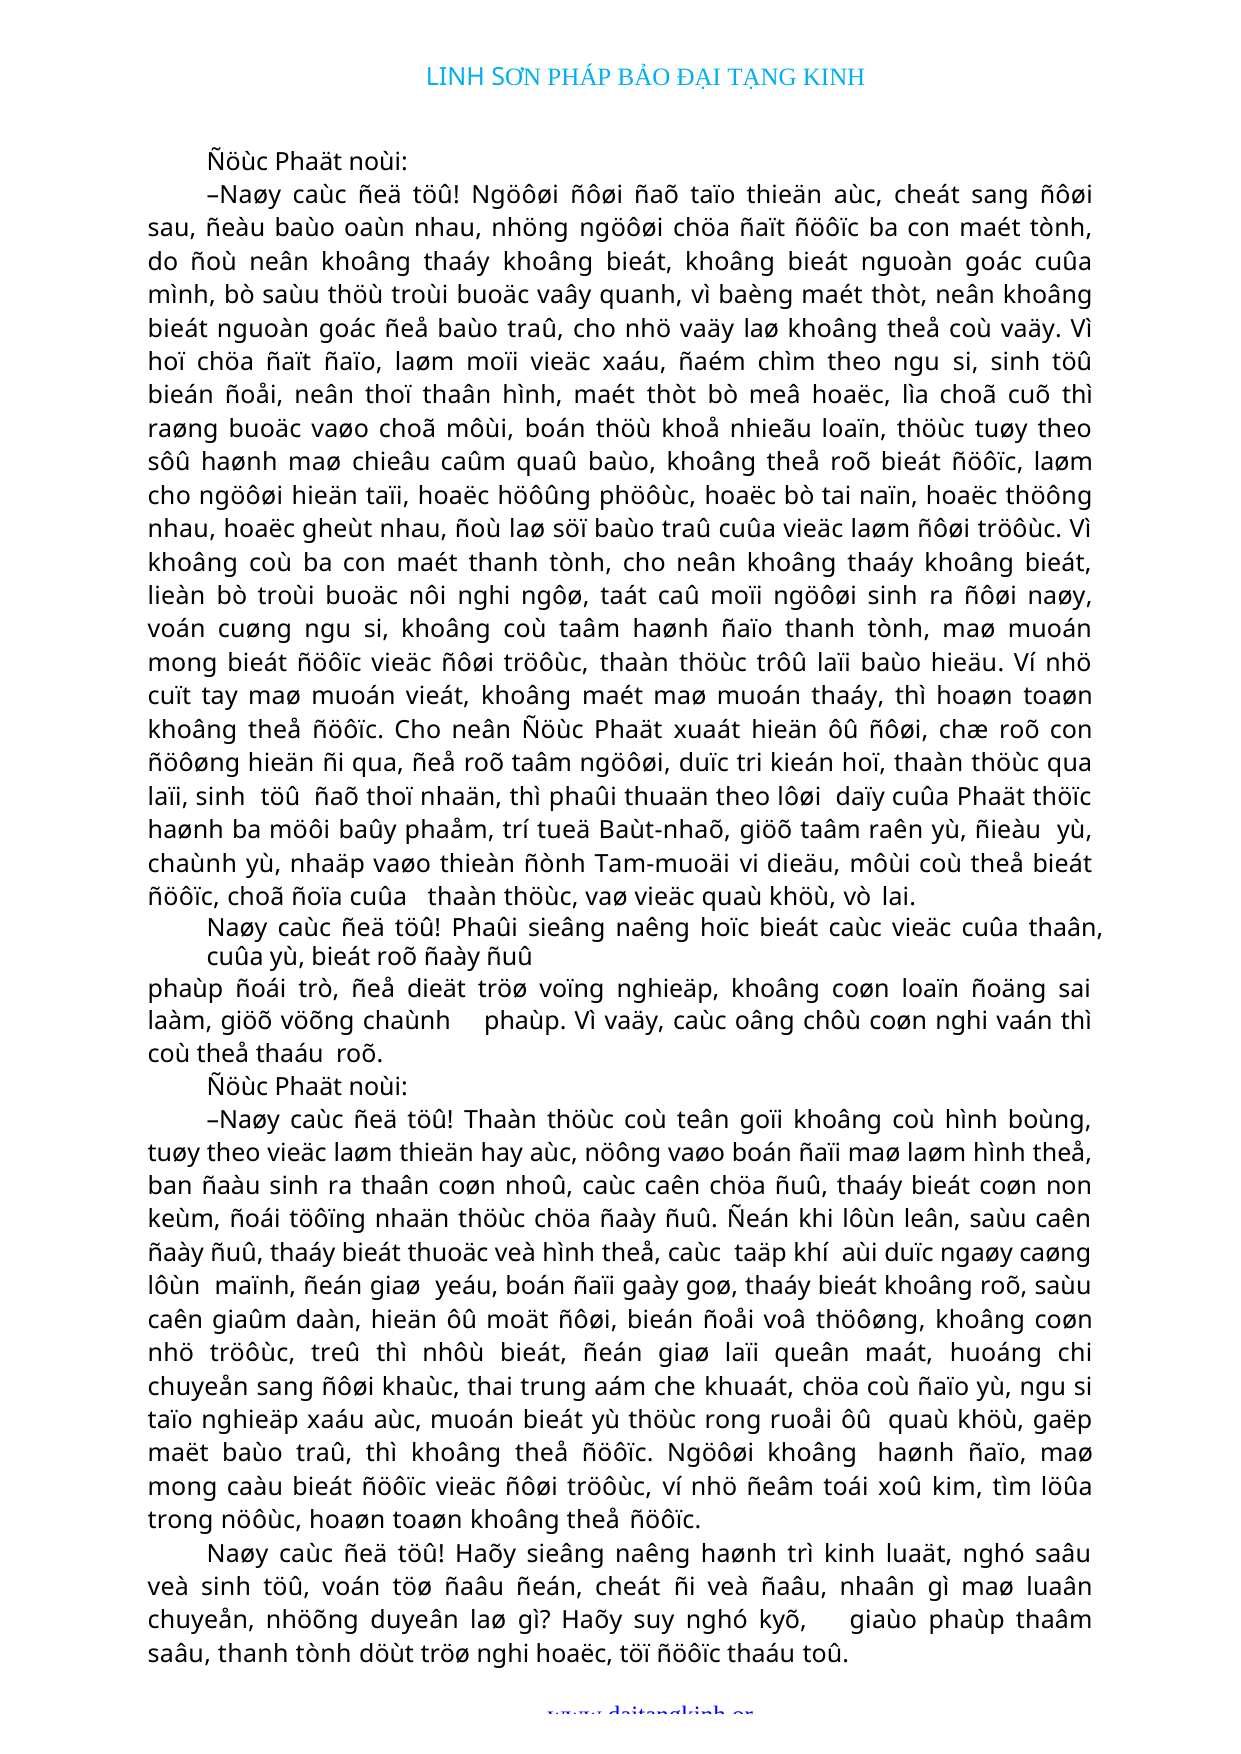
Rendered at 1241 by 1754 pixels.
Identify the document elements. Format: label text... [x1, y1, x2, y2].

text –Naøy caùc ñeä töû! Ngöôøi ñôøi ñaõ taïo thieän aùc, cheát sang ñôøi sau, ñeàu baùo oaùn nhau, nhöng ngöôøi chöa ñaït ñöôïc ba con maét tònh, do ñoù neân khoâng thaáy khoâng bieát, khoâng bieát nguoàn goác cuûa mình, bò saùu thöù troùi buoäc vaây quanh, vì baèng maét thòt, neân khoâng bieát nguoàn goác ñeå baùo traû, cho nhö vaäy laø khoâng theå coù vaäy. Vì hoï chöa ñaït ñaïo, laøm moïi vieäc xaáu, ñaém chìm theo ngu si, sinh töû bieán ñoåi, neân thoï thaân hình, maét thòt bò meâ hoaëc, lìa choã cuõ thì raøng buoäc vaøo choã môùi, boán thöù khoå nhieãu loaïn, thöùc tuøy theo sôû haønh maø chieâu caûm quaû baùo, khoâng theå roõ bieát ñöôïc, laøm cho ngöôøi hieän taïi, hoaëc höôûng phöôùc, hoaëc bò tai naïn, hoaëc thöông nhau, hoaëc gheùt nhau, ñoù laø söï baùo traû cuûa vieäc laøm ñôøi tröôùc. Vì khoâng coù ba con maét thanh tònh, cho neân khoâng thaáy khoâng bieát, lieàn bò troùi buoäc nôi nghi ngôø, taát caû moïi ngöôøi sinh ra ñôøi naøy, voán cuøng ngu si, khoâng coù taâm haønh ñaïo thanh tònh, maø muoán mong bieát ñöôïc vieäc ñôøi tröôùc, thaàn thöùc trôû laïi baùo hieäu. Ví nhö cuït tay maø muoán vieát, khoâng maét maø muoán thaáy, thì hoaøn toaøn khoâng theå ñöôïc. Cho neân Ñöùc Phaät xuaát hieän ôû ñôøi, chæ roõ con ñöôøng hieän ñi qua, ñeå roõ taâm ngöôøi, duïc tri kieán hoï, thaàn thöùc qua laïi, sinh töû ñaõ thoï nhaän, thì phaûi thuaän theo lôøi daïy cuûa Phaät thöïc haønh ba möôi baûy phaåm, trí tueä Baùt-nhaõ, giöõ taâm raên yù, ñieàu yù, chaùnh yù, nhaäp vaøo thieàn ñònh Tam-muoäi vi dieäu, môùi coù theå bieát ñöôïc, choã ñoïa cuûa thaàn thöùc, vaø vieäc quaù khöù, vò lai. [147, 177, 1093, 913]
text Naøy caùc ñeä töû! Haõy sieâng naêng haønh trì kinh luaät, nghó saâu veà sinh töû, voán töø ñaâu ñeán, cheát ñi veà ñaâu, nhaân gì maø luaân chuyeån, nhöõng duyeân laø gì? Haõy suy nghó kyõ, giaùo phaùp thaâm saâu, thanh tònh döùt tröø nghi hoaëc, töï ñöôïc thaáu toû. [147, 1536, 1092, 1670]
text –Naøy caùc ñeä töû! Thaàn thöùc coù teân goïi khoâng coù hình boùng, tuøy theo vieäc laøm thieän hay aùc, nöông vaøo boán ñaïi maø laøm hình theå, ban ñaàu sinh ra thaân coøn nhoû, caùc caên chöa ñuû, thaáy bieát coøn non keùm, ñoái töôïng nhaän thöùc chöa ñaày ñuû. Ñeán khi lôùn leân, saùu caên ñaày ñuû, thaáy bieát thuoäc veà hình theå, caùc taäp khí aùi duïc ngaøy caøng lôùn maïnh, ñeán giaø yeáu, boán ñaïi gaày goø, thaáy bieát khoâng roõ, saùu caên giaûm daàn, hieän ôû moät ñôøi, bieán ñoåi voâ thöôøng, khoâng coøn nhö tröôùc, treû thì nhôù bieát, ñeán giaø laïi queân maát, huoáng chi chuyeån sang ñôøi khaùc, thai trung aám che khuaát, chöa coù ñaïo yù, ngu si taïo nghieäp xaáu aùc, muoán bieát yù thöùc rong ruoåi ôû quaù khöù, gaëp maët baùo traû, thì khoâng theå ñöôïc. Ngöôøi khoâng haønh ñaïo, maø mong caàu bieát ñöôïc vieäc ñôøi tröôùc, ví nhö ñeâm toái xoû kim, tìm löûa trong nöôùc, hoaøn toaøn khoâng theå ñöôïc. [147, 1101, 1093, 1536]
text Ñöùc Phaät noùi: [206, 145, 1105, 177]
text phaùp ñoái trò, ñeå dieät tröø voïng nghieäp, khoâng coøn loaïn ñoäng sai laàm, giöõ vöõng chaùnh phaùp. Vì vaäy, caùc oâng chôù coøn nghi vaán thì coù theå thaáu roõ. [147, 972, 1093, 1069]
text Naøy caùc ñeä töû! Phaûi sieâng naêng hoïc bieát caùc vieäc cuûa thaân, cuûa yù, bieát roõ ñaày ñuû [206, 913, 1105, 971]
text Ñöùc Phaät noùi: [206, 1069, 1105, 1101]
